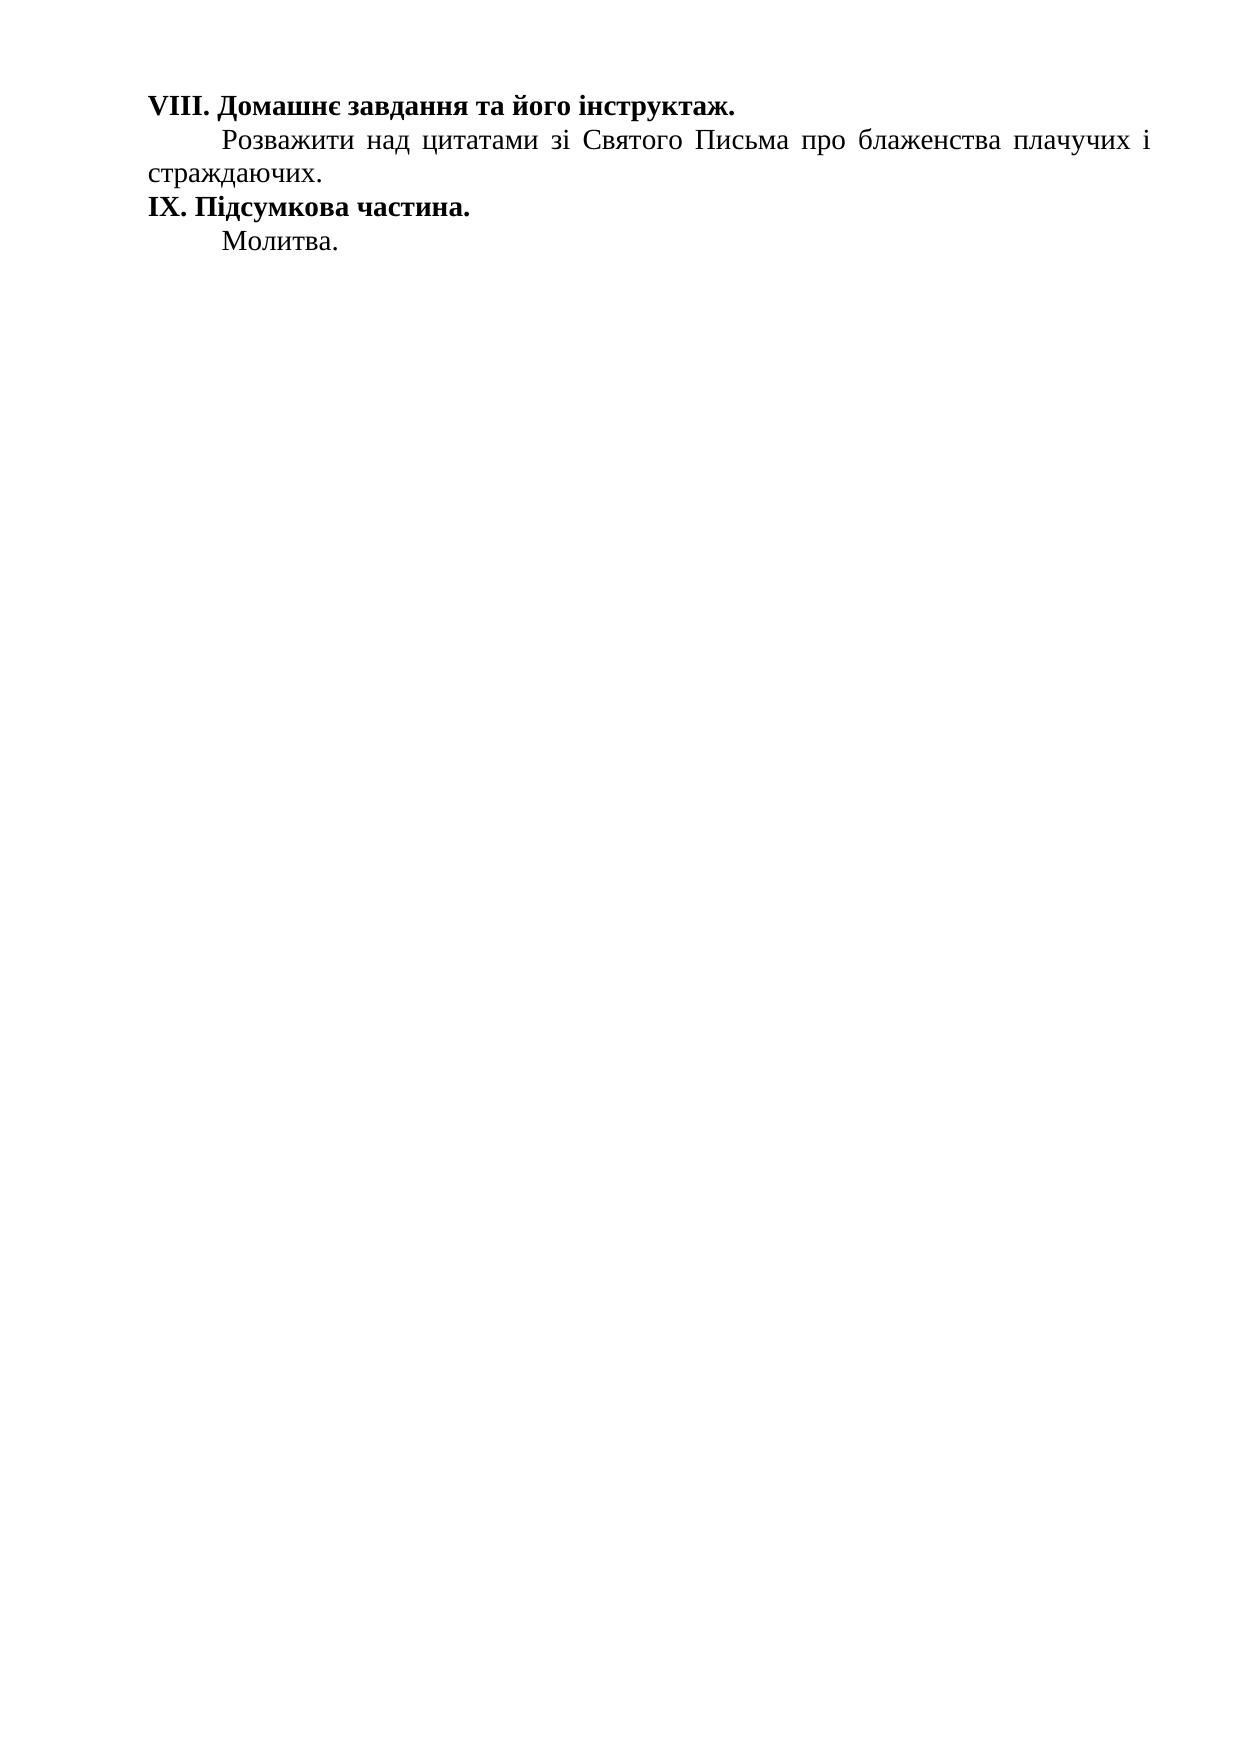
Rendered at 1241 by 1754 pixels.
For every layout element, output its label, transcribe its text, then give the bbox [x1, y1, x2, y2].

text Розважити над цитатами зі Святого Письма про блаженства плачучих і страждаючих. [148, 122, 1152, 189]
text VІІІ. Домашнє завдання та його інструктаж. [148, 88, 1152, 122]
text ІХ. Підсумкова частина. [148, 189, 1152, 223]
text Молитва. [148, 223, 1152, 256]
